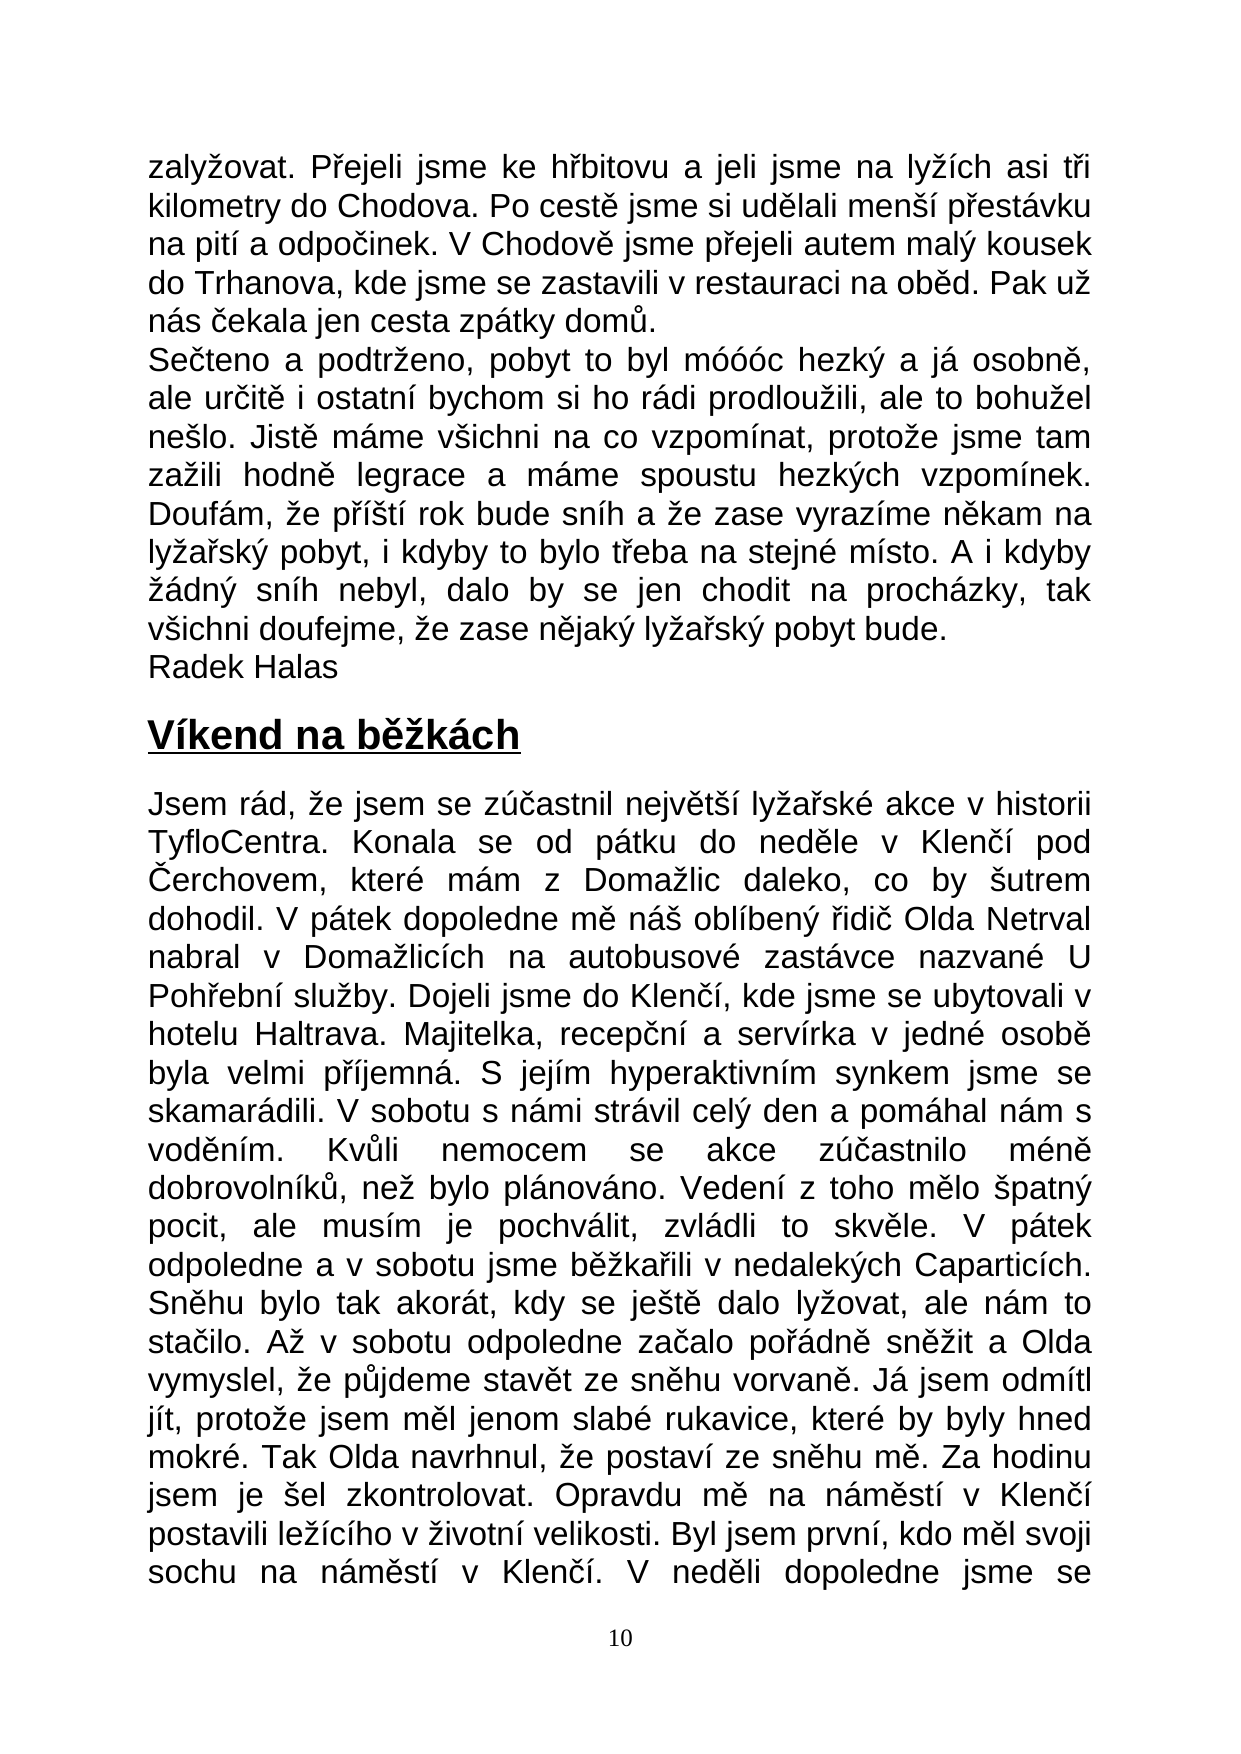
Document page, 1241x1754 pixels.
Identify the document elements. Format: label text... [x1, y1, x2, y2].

text Víkend na běžkách [148, 711, 1093, 759]
text Radek Halas [148, 647, 1093, 686]
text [148, 784, 1093, 1591]
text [148, 148, 1093, 340]
text Sečteno a podtrženo, pobyt to byl móóóc hezký a já osobně, ale určitě i ostatní bychom si ho rádi prodloužili, ale to bohužel nešlo. Jistě máme všichni na co vzpomínat, protože jsme tam zažili hodně legrace a máme spoustu hezkých vzpomínek. Doufám, že příští rok bude sníh a že zase vyrazíme někam na lyžařský pobyt, i kdyby to bylo třeba na stejné místo. A i kdyby žádný sníh nebyl, dalo by se jen chodit na procházky, tak všichni doufejme, že zase nějaký lyžařský pobyt bude. [148, 340, 1093, 647]
